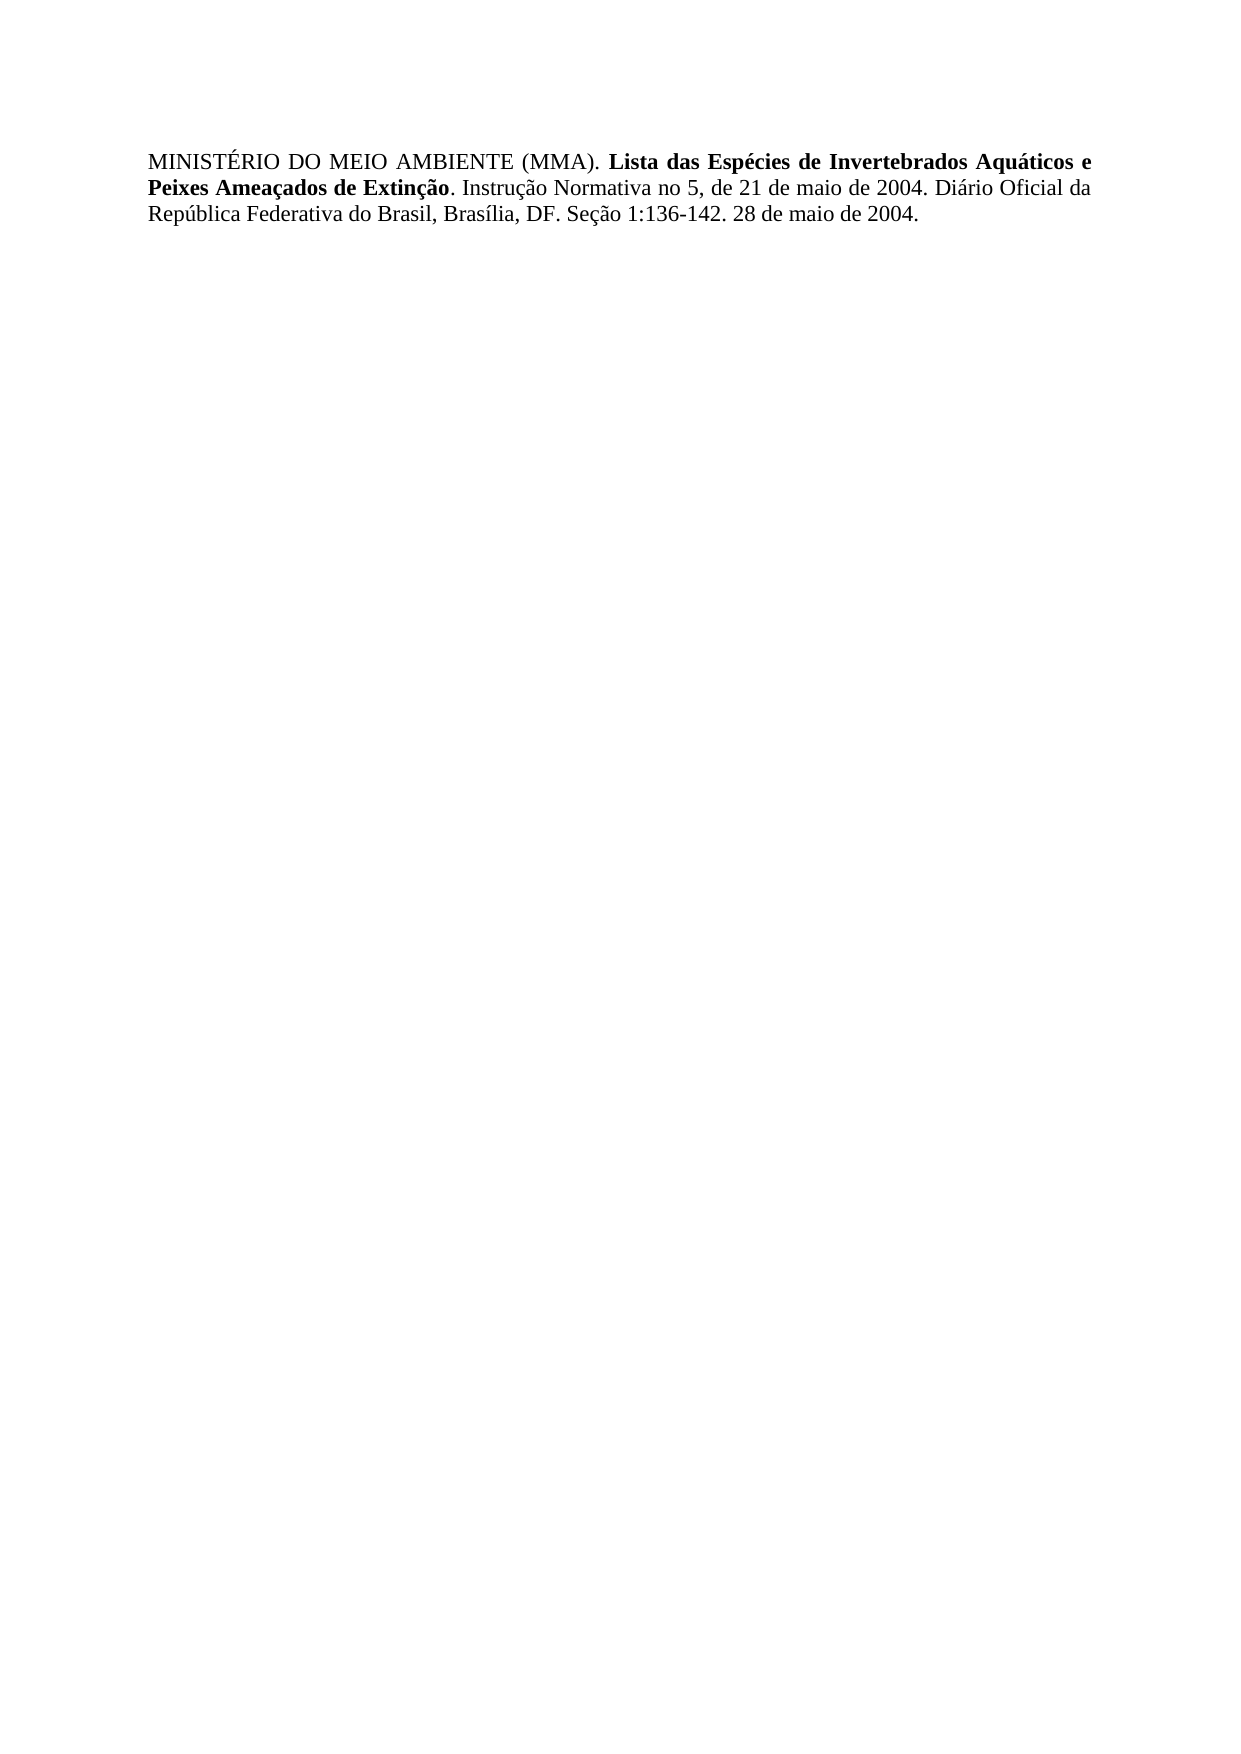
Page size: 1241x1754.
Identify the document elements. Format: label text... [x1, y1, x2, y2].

text MINISTÉRIO DO MEIO AMBIENTE (MMA). Lista das Espécies de Invertebrados Aquáticos e Peixes Ameaçados de Extinção. Instrução Normativa no 5, de 21 de maio de 2004. Diário Oficial da República Federativa do Brasil, Brasília, DF. Seção 1:136-142. 28 de maio de 2004. [148, 148, 1092, 227]
